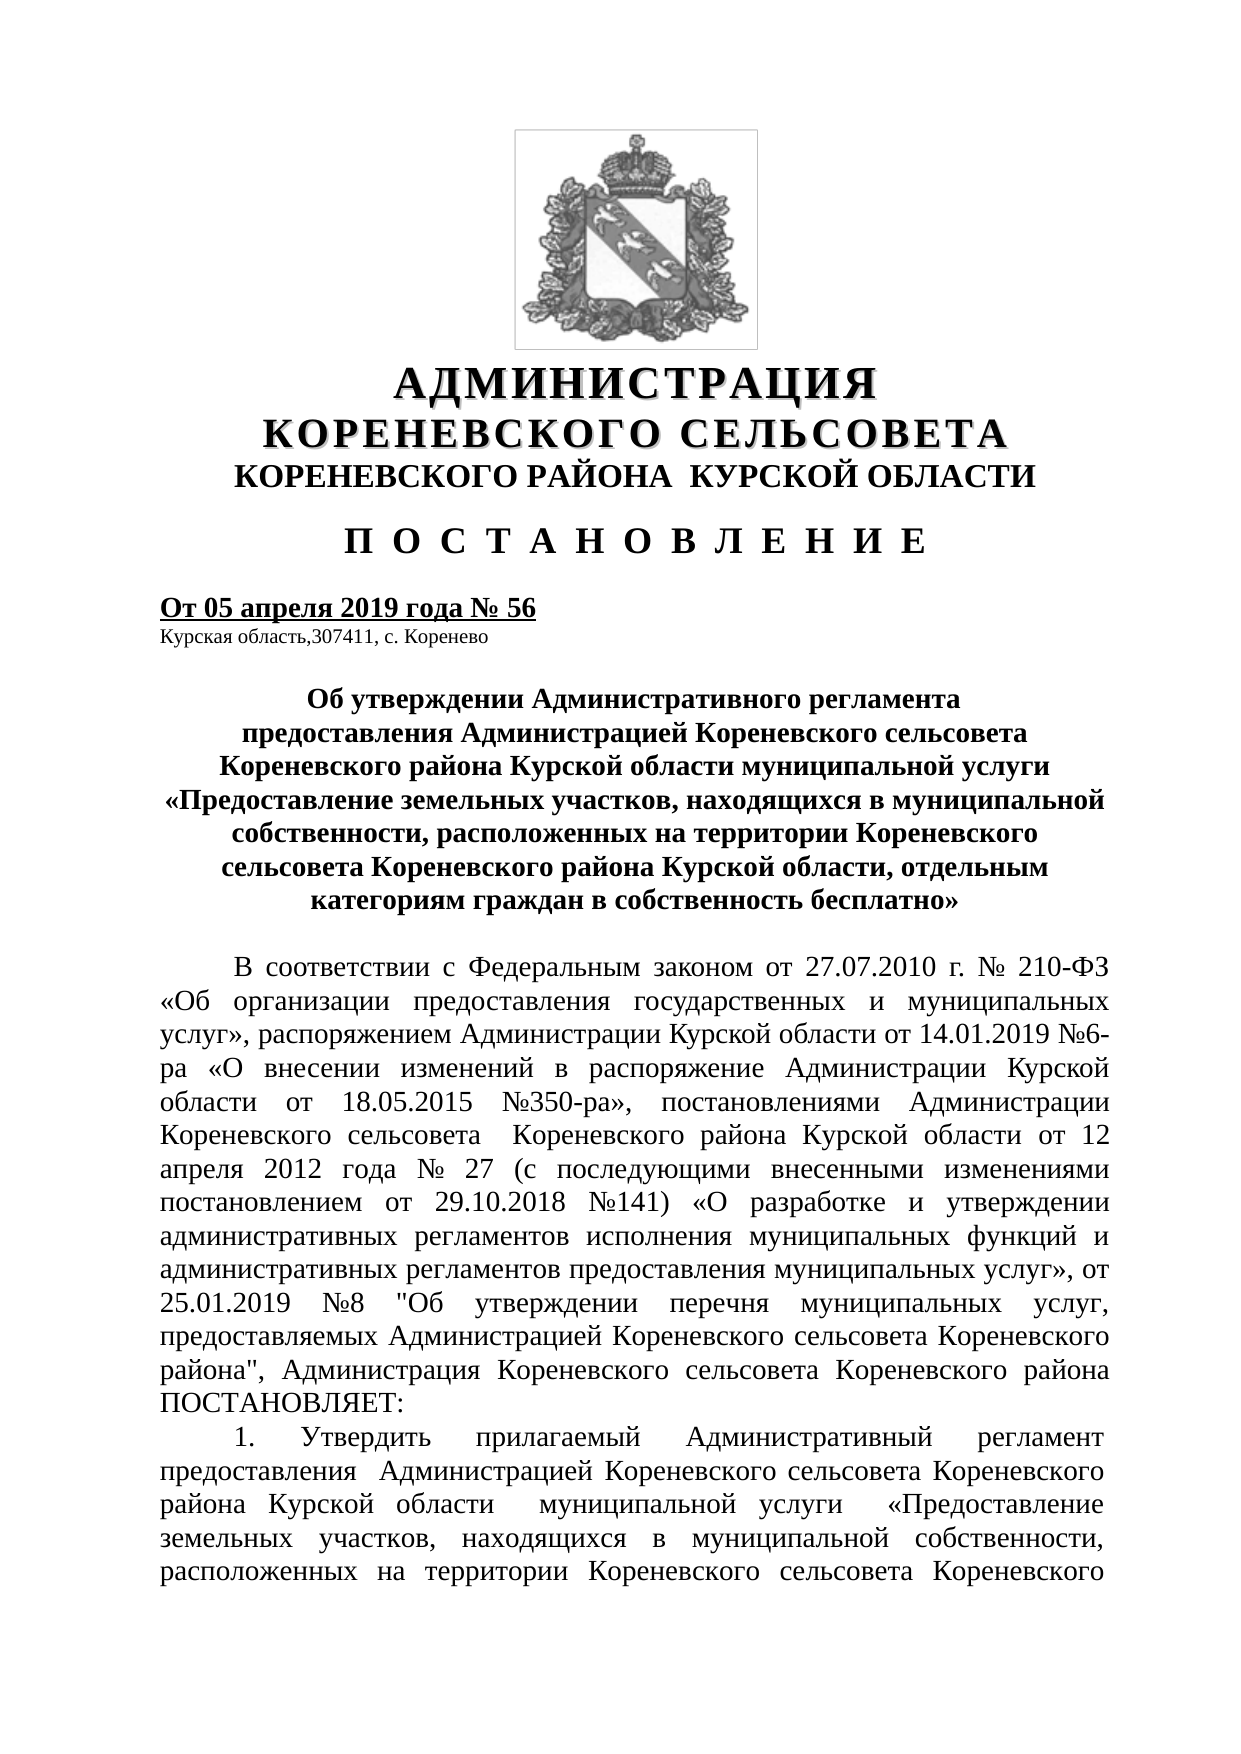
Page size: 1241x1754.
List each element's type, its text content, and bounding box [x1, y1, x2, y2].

text В соответствии с Федеральным законом от 27.07.2010 г. № 210-ФЗ «Об организации предоставления государственных и муниципальных услуг», распоряжением Администрации Курской области от 14.01.2019 №6-ра «О внесении изменений в распоряжение Администрации Курской области от 18.05.2015 №350-ра», постановлениями Администрации Кореневского сельсовета Кореневского района Курской области от 12 апреля 2012 года № 27 (с последующими внесенными изменениями постановлением от 29.10.2018 №141) «О разработке и утверждении административных регламентов исполнения муниципальных функций и административных регламентов предоставления муниципальных услуг», от 25.01.2019 №8 "Об утверждении перечня муниципальных услуг, предоставляемых Администрацией Кореневского сельсовета Кореневского района", Администрация Кореневского сельсовета Кореневского района ПОСТАНОВЛЯЕТ: [159, 949, 1110, 1419]
text КОРЕНЕВСКОГО РАЙОНА КУРСКОЙ ОБЛАСТИ [159, 457, 1111, 495]
text предоставления Администрацией Кореневского сельсовета Кореневского района Курской области муниципальной услуги [159, 715, 1110, 782]
picture [495, 124, 775, 356]
text От 05 апреля 2019 года № 56 [159, 590, 1110, 624]
text КОРЕНЕВСКОГО СЕЛЬСОВЕТА [159, 409, 1111, 457]
text Об утверждении Административного регламента [159, 681, 1108, 715]
text «Предоставление земельных участков, находящихся в муниципальной собственности, расположенных на территории Кореневского сельсовета Кореневского района Курской области, отдельным категориям граждан в собственность бесплатно» [159, 782, 1110, 916]
text АДМИНИСТРАЦИЯ [159, 356, 1111, 409]
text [159, 1419, 1104, 1587]
text Курская область,307411, с. Коренево [159, 624, 726, 648]
text П О С Т А Н О В Л Е Н И Е [159, 519, 1110, 562]
